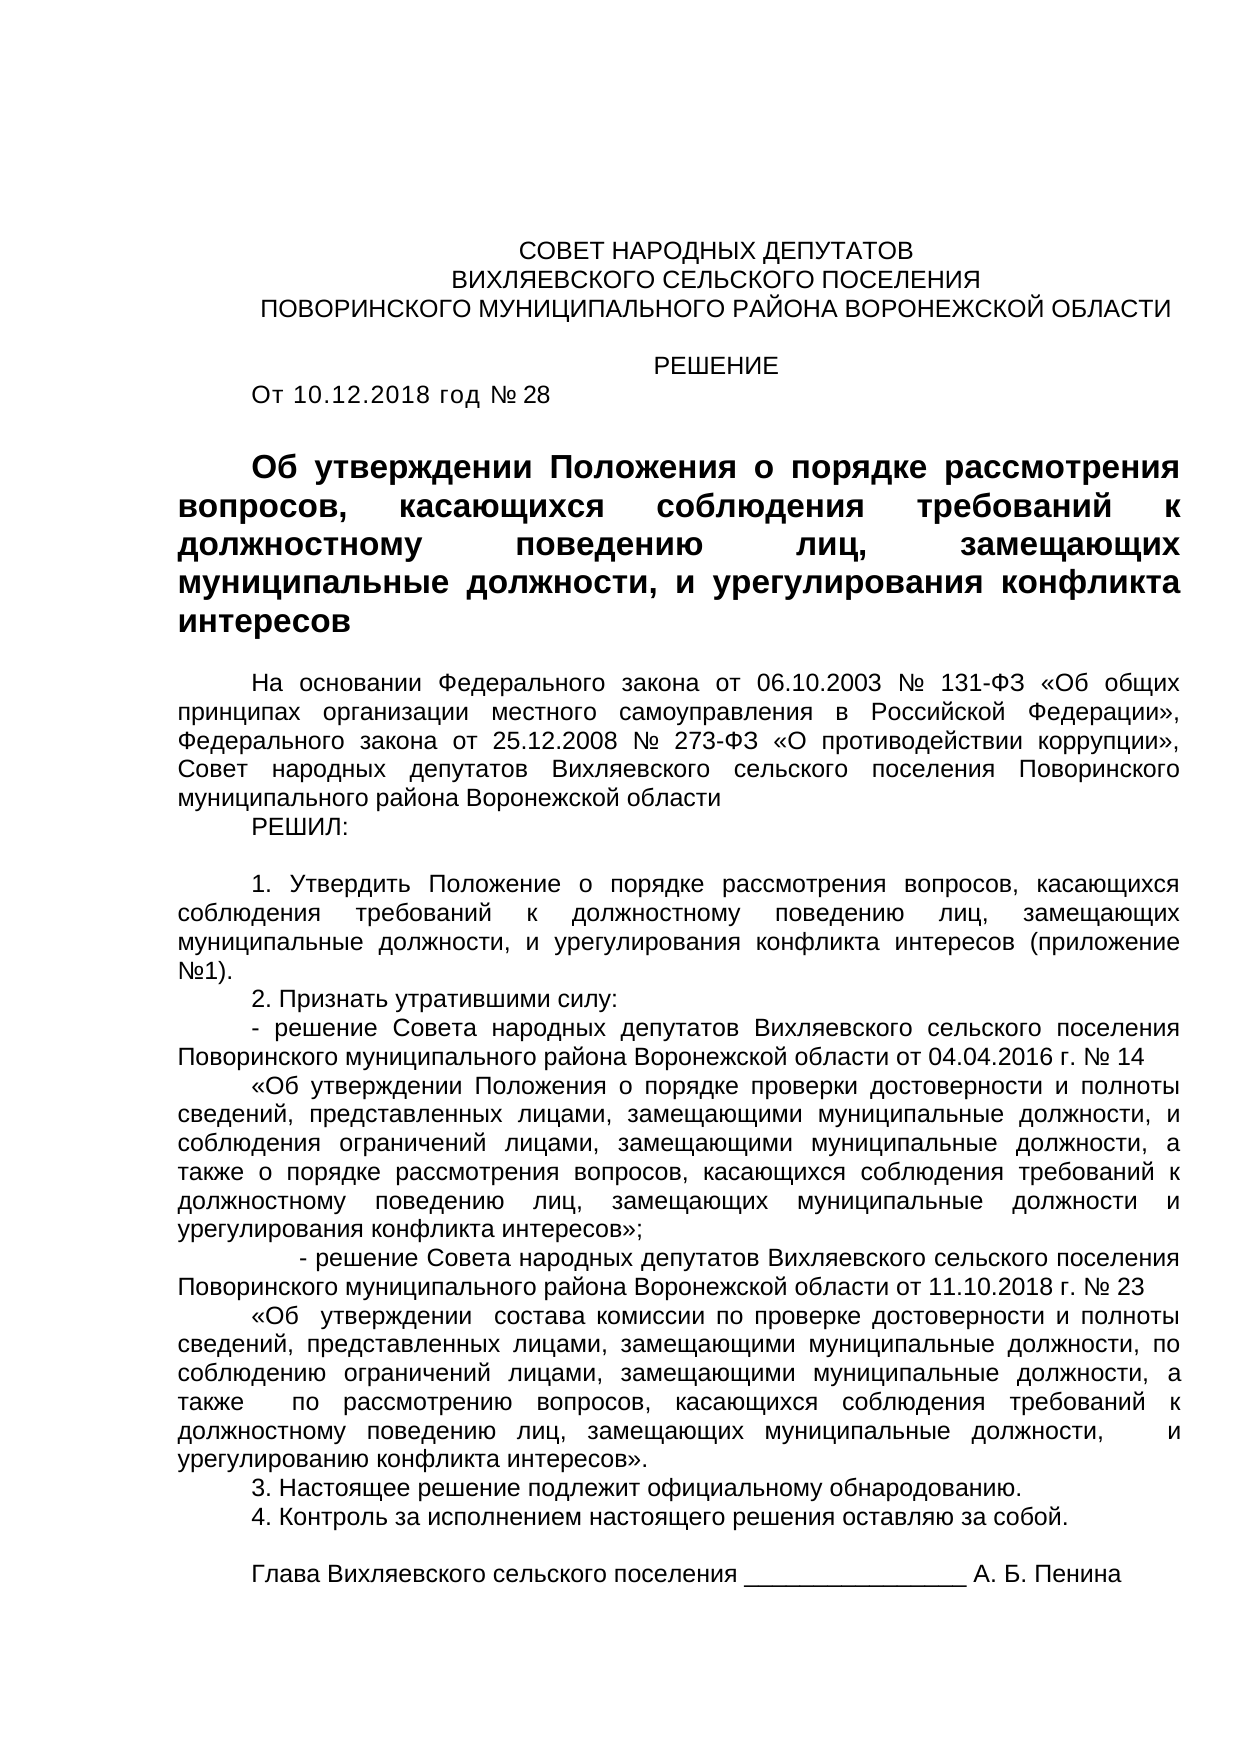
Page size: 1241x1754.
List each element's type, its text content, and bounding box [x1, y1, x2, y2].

text От 10.12.2018 год № 28 [177, 380, 1181, 409]
text ВИХЛЯЕВСКОГО СЕЛЬСКОГО ПОСЕЛЕНИЯ [177, 265, 1181, 294]
text На основании Федерального закона от 06.10.2003 № 131-ФЗ «Об общих принципах организации местного самоуправления в Российской Федерации», Федерального закона от 25.12.2008 № 273-ФЗ «О противодействии коррупции», Совет народных депутатов Вихляевского сельского поселения Поворинского муниципального района Воронежской области [177, 668, 1181, 812]
text 3. Настоящее решение подлежит официальному обнародованию. [177, 1473, 1181, 1502]
text РЕШИЛ: [177, 812, 1181, 841]
text ПОВОРИНСКОГО МУНИЦИПАЛЬНОГО РАЙОНА ВОРОНЕЖСКОЙ ОБЛАСТИ [177, 294, 1181, 322]
text 1. Утвердить Положение о порядке рассмотрения вопросов, касающихся соблюдения требований к должностному поведению лиц, замещающих муниципальные должности, и урегулирования конфликта интересов (приложение №1). [177, 869, 1181, 984]
text 4. Контроль за исполнением настоящего решения оставляю за собой. [177, 1502, 1181, 1531]
text Глава Вихляевского сельского поселения ________________ А. Б. Пенина [177, 1559, 1181, 1588]
text РЕШЕНИЕ [177, 351, 1181, 380]
text - решение Совета народных депутатов Вихляевского сельского поселения Поворинского муниципального района Воронежской области от 11.10.2018 г. № 23 [177, 1243, 1181, 1301]
text 2. Признать утратившими силу: [177, 984, 1181, 1013]
text СОВЕТ НАРОДНЫХ ДЕПУТАТОВ [177, 236, 1181, 265]
text «Об утверждении Положения о порядке проверки достоверности и полноты сведений, представленных лицами, замещающими муниципальные должности, и соблюдения ограничений лицами, замещающими муниципальные должности, а также о порядке рассмотрения вопросов, касающихся соблюдения требований к должностному поведению лиц, замещающих муниципальные должности и урегулирования конфликта интересов»; [177, 1071, 1181, 1243]
text Об утверждении Положения о порядке рассмотрения вопросов, касающихся соблюдения требований к должностному поведению лиц, замещающих муниципальные должности, и урегулирования конфликта интересов [177, 447, 1181, 639]
text «Об утверждении состава комиссии по проверке достоверности и полноты сведений, представленных лицами, замещающими муниципальные должности, по соблюдению ограничений лицами, замещающими муниципальные должности, а также по рассмотрению вопросов, касающихся соблюдения требований к должностному поведению лиц, замещающих муниципальные должности, и урегулированию конфликта интересов». [177, 1301, 1181, 1473]
text - решение Совета народных депутатов Вихляевского сельского поселения Поворинского муниципального района Воронежской области от 04.04.2016 г. № 14 [177, 1013, 1181, 1071]
